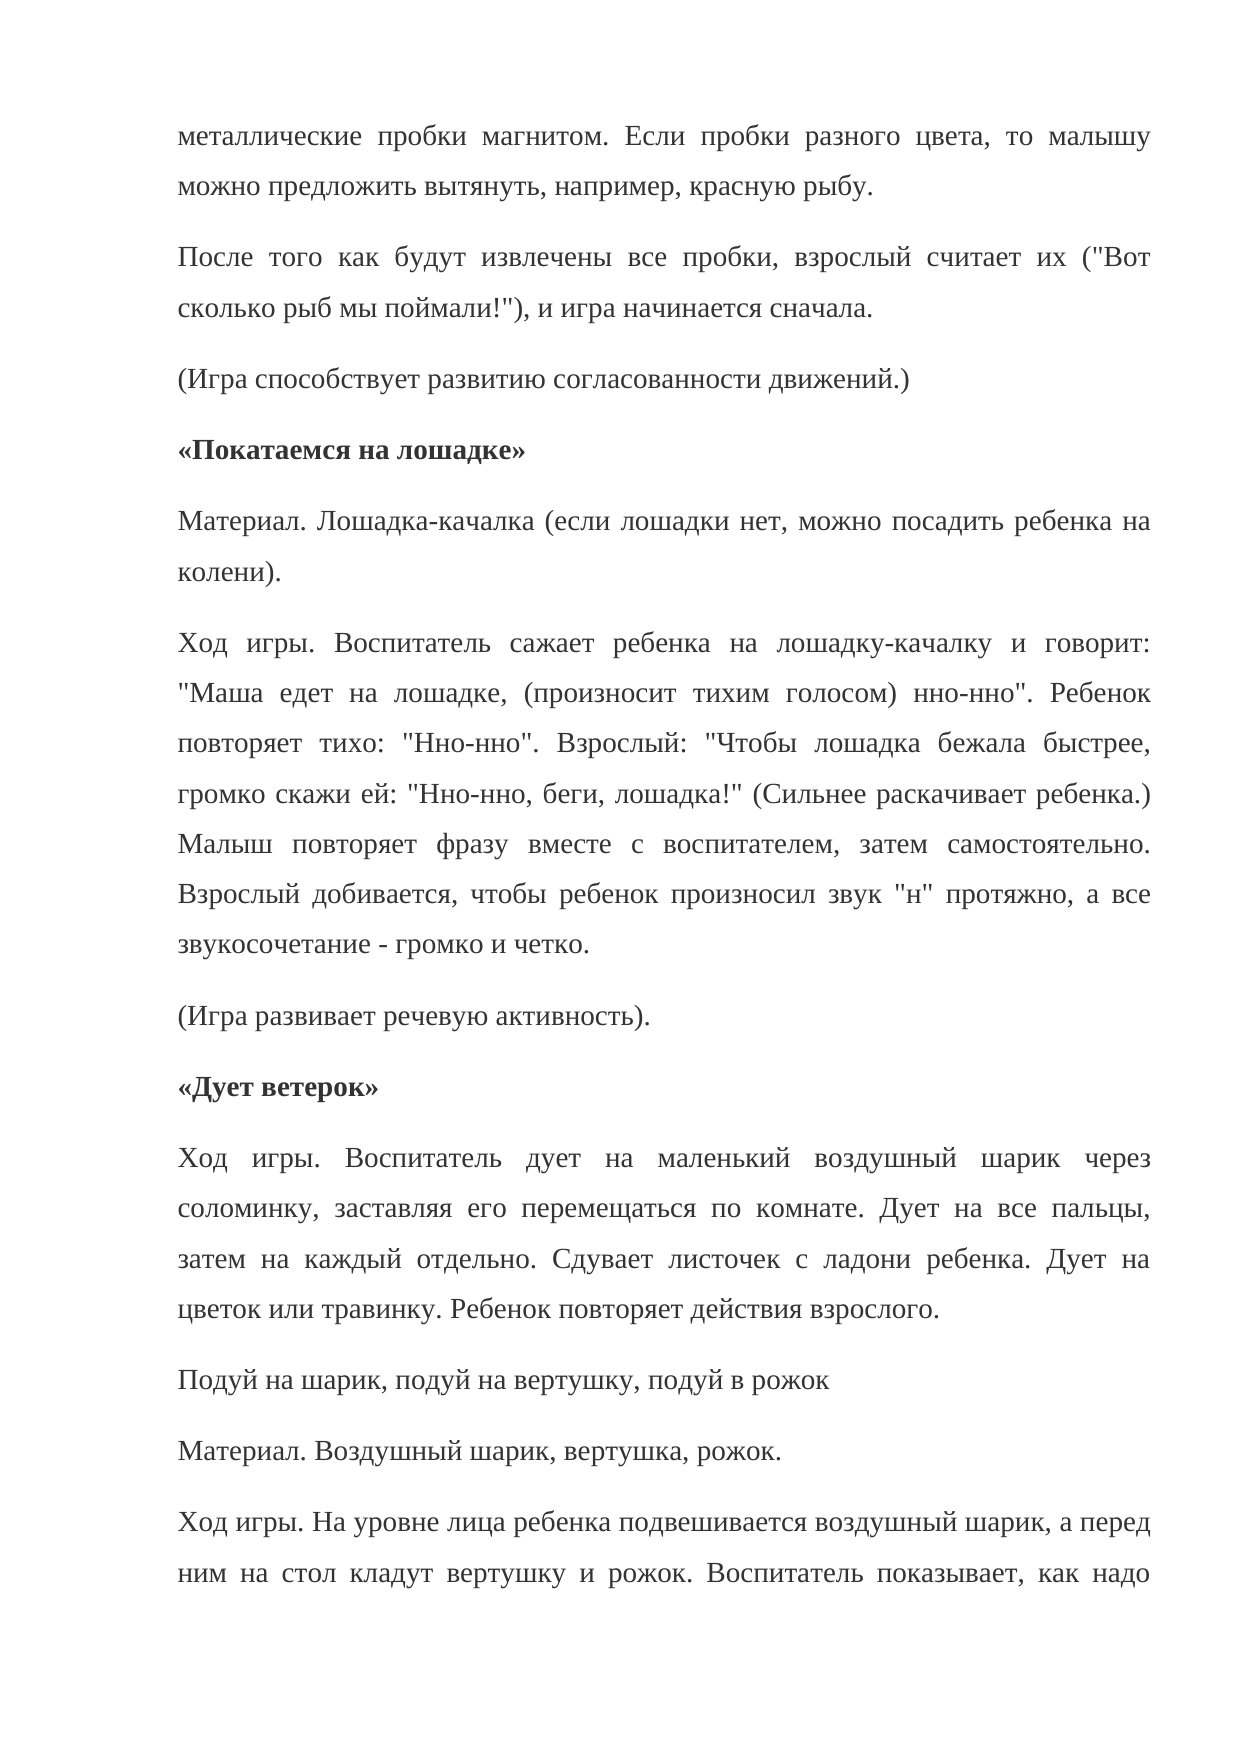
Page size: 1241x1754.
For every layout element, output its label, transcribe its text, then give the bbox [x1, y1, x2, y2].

text Ход игры. Воспитатель дует на маленький воздушный шарик через соломинку, заставляя его перемещаться по комнате. Дует на все пальцы, затем на каждый отдельно. Сдувает листочек с ладони ребенка. Дует на цветок или травинку. Ребенок повторяет действия взрослого. [177, 1140, 1152, 1324]
text Материал. Воздушный шарик, вертушка, рожок. [177, 1433, 1152, 1467]
text «Дует ветерок» [177, 1069, 1152, 1102]
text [177, 1504, 1152, 1588]
text (Игра способствует развитию согласованности движений.) [177, 361, 1152, 394]
text Материал. Лошадка-качалка (если лошадки нет, можно посадить ребенка на колени). [177, 503, 1152, 587]
text (Игра развивает речевую активность). [177, 998, 1152, 1031]
text После того как будут извлечены все пробки, взрослый считает их ("Вот сколько рыб мы поймали!"), и игра начинается сначала. [177, 239, 1152, 323]
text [177, 118, 1152, 202]
text «Покатаемся на лошадке» [177, 432, 1152, 466]
text Ход игры. Воспитатель сажает ребенка на лошадку-качалку и говорит: "Маша едет на лошадке, (произносит тихим голосом) нно-нно". Ребенок повторяет тихо: "Нно-нно". Взрослый: "Чтобы лошадка бежала быстрее, громко скажи ей: "Нно-нно, беги, лошадка!" (Сильнее раскачивает ребенка.) Малыш повторяет фразу вместе с воспитателем, затем самостоятельно. Взрослый добивается, чтобы ребенок произносил звук "н" протяжно, а все звукосочетание - громко и четко. [177, 625, 1152, 960]
text Подуй на шарик, подуй на вертушку, подуй в рожок [177, 1362, 1152, 1396]
